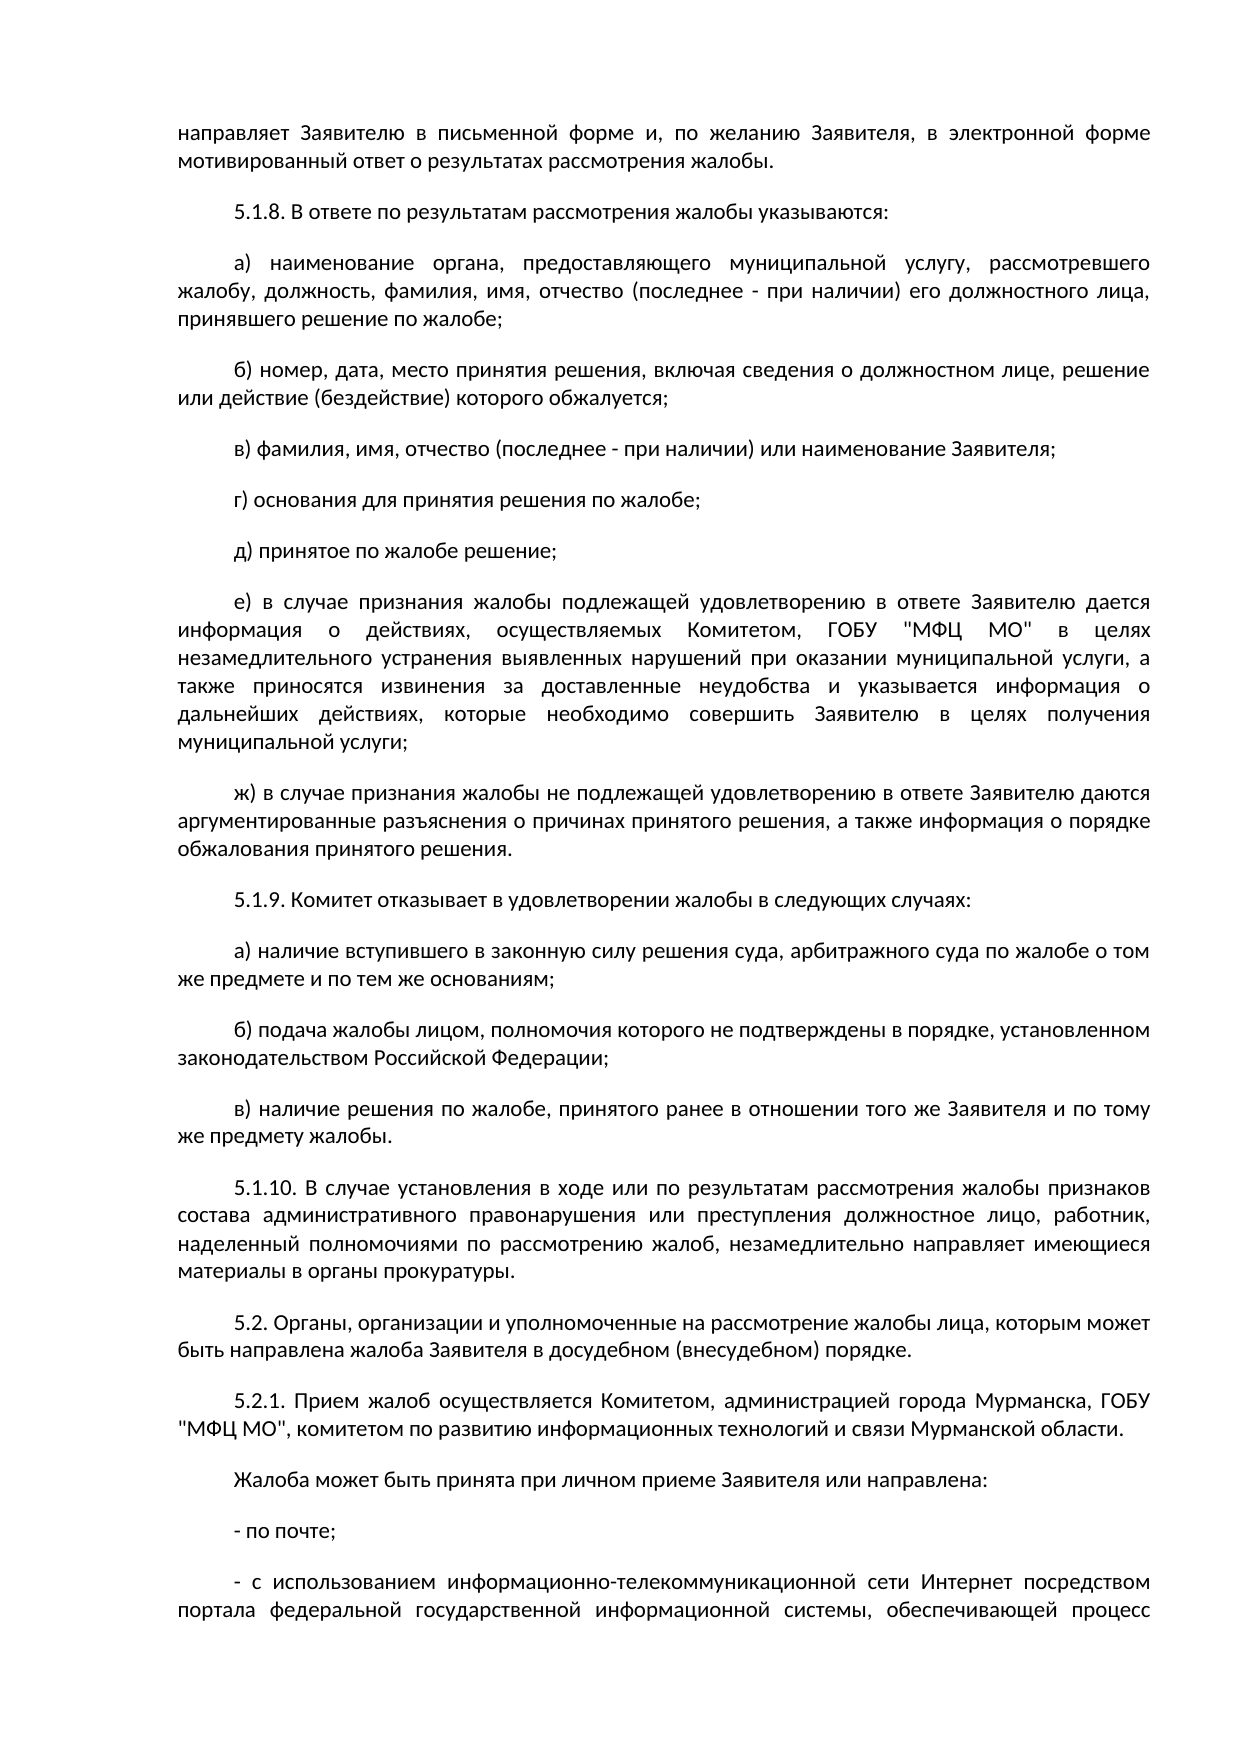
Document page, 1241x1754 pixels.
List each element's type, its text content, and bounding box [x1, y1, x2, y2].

text 5.1.10. В случае установления в ходе или по результатам рассмотрения жалобы признаков состава административного правонарушения или преступления должностное лицо, работник, наделенный полномочиями по рассмотрению жалоб, незамедлительно направляет имеющиеся материалы в органы прокуратуры. [177, 1173, 1152, 1285]
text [177, 118, 1152, 174]
text 5.1.9. Комитет отказывает в удовлетворении жалобы в следующих случаях: [177, 885, 1152, 913]
text 5.2. Органы, организации и уполномоченные на рассмотрение жалобы лица, которым может быть направлена жалоба Заявителя в досудебном (внесудебном) порядке. [177, 1308, 1152, 1364]
text а) наименование органа, предоставляющего муниципальной услугу, рассмотревшего жалобу, должность, фамилия, имя, отчество (последнее - при наличии) его должностного лица, принявшего решение по жалобе; [177, 248, 1152, 332]
text 5.2.1. Прием жалоб осуществляется Комитетом, администрацией города Мурманска, ГОБУ "МФЦ МО", комитетом по развитию информационных технологий и связи Мурманской области. [177, 1387, 1152, 1443]
text б) номер, дата, место принятия решения, включая сведения о должностном лице, решение или действие (бездействие) которого обжалуется; [177, 355, 1152, 411]
text е) в случае признания жалобы подлежащей удовлетворению в ответе Заявителю дается информация о действиях, осуществляемых Комитетом, ГОБУ "МФЦ МО" в целях незамедлительного устранения выявленных нарушений при оказании муниципальной услуги, а также приносятся извинения за доставленные неудобства и указывается информация о дальнейших действиях, которые необходимо совершить Заявителю в целях получения муниципальной услуги; [177, 587, 1152, 755]
text 5.1.8. В ответе по результатам рассмотрения жалобы указываются: [177, 197, 1152, 225]
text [177, 1567, 1152, 1623]
text Жалоба может быть принята при личном приеме Заявителя или направлена: [177, 1466, 1152, 1493]
text г) основания для принятия решения по жалобе; [177, 485, 1152, 513]
text б) подача жалобы лицом, полномочия которого не подтверждены в порядке, установленном законодательством Российской Федерации; [177, 1015, 1152, 1071]
text ж) в случае признания жалобы не подлежащей удовлетворению в ответе Заявителю даются аргументированные разъяснения о причинах принятого решения, а также информация о порядке обжалования принятого решения. [177, 778, 1152, 862]
text д) принятое по жалобе решение; [177, 536, 1152, 564]
text в) наличие решения по жалобе, принятого ранее в отношении того же Заявителя и по тому же предмету жалобы. [177, 1094, 1152, 1150]
text - по почте; [177, 1516, 1152, 1544]
text а) наличие вступившего в законную силу решения суда, арбитражного суда по жалобе о том же предмете и по тем же основаниям; [177, 936, 1152, 992]
text в) фамилия, имя, отчество (последнее - при наличии) или наименование Заявителя; [177, 434, 1152, 462]
